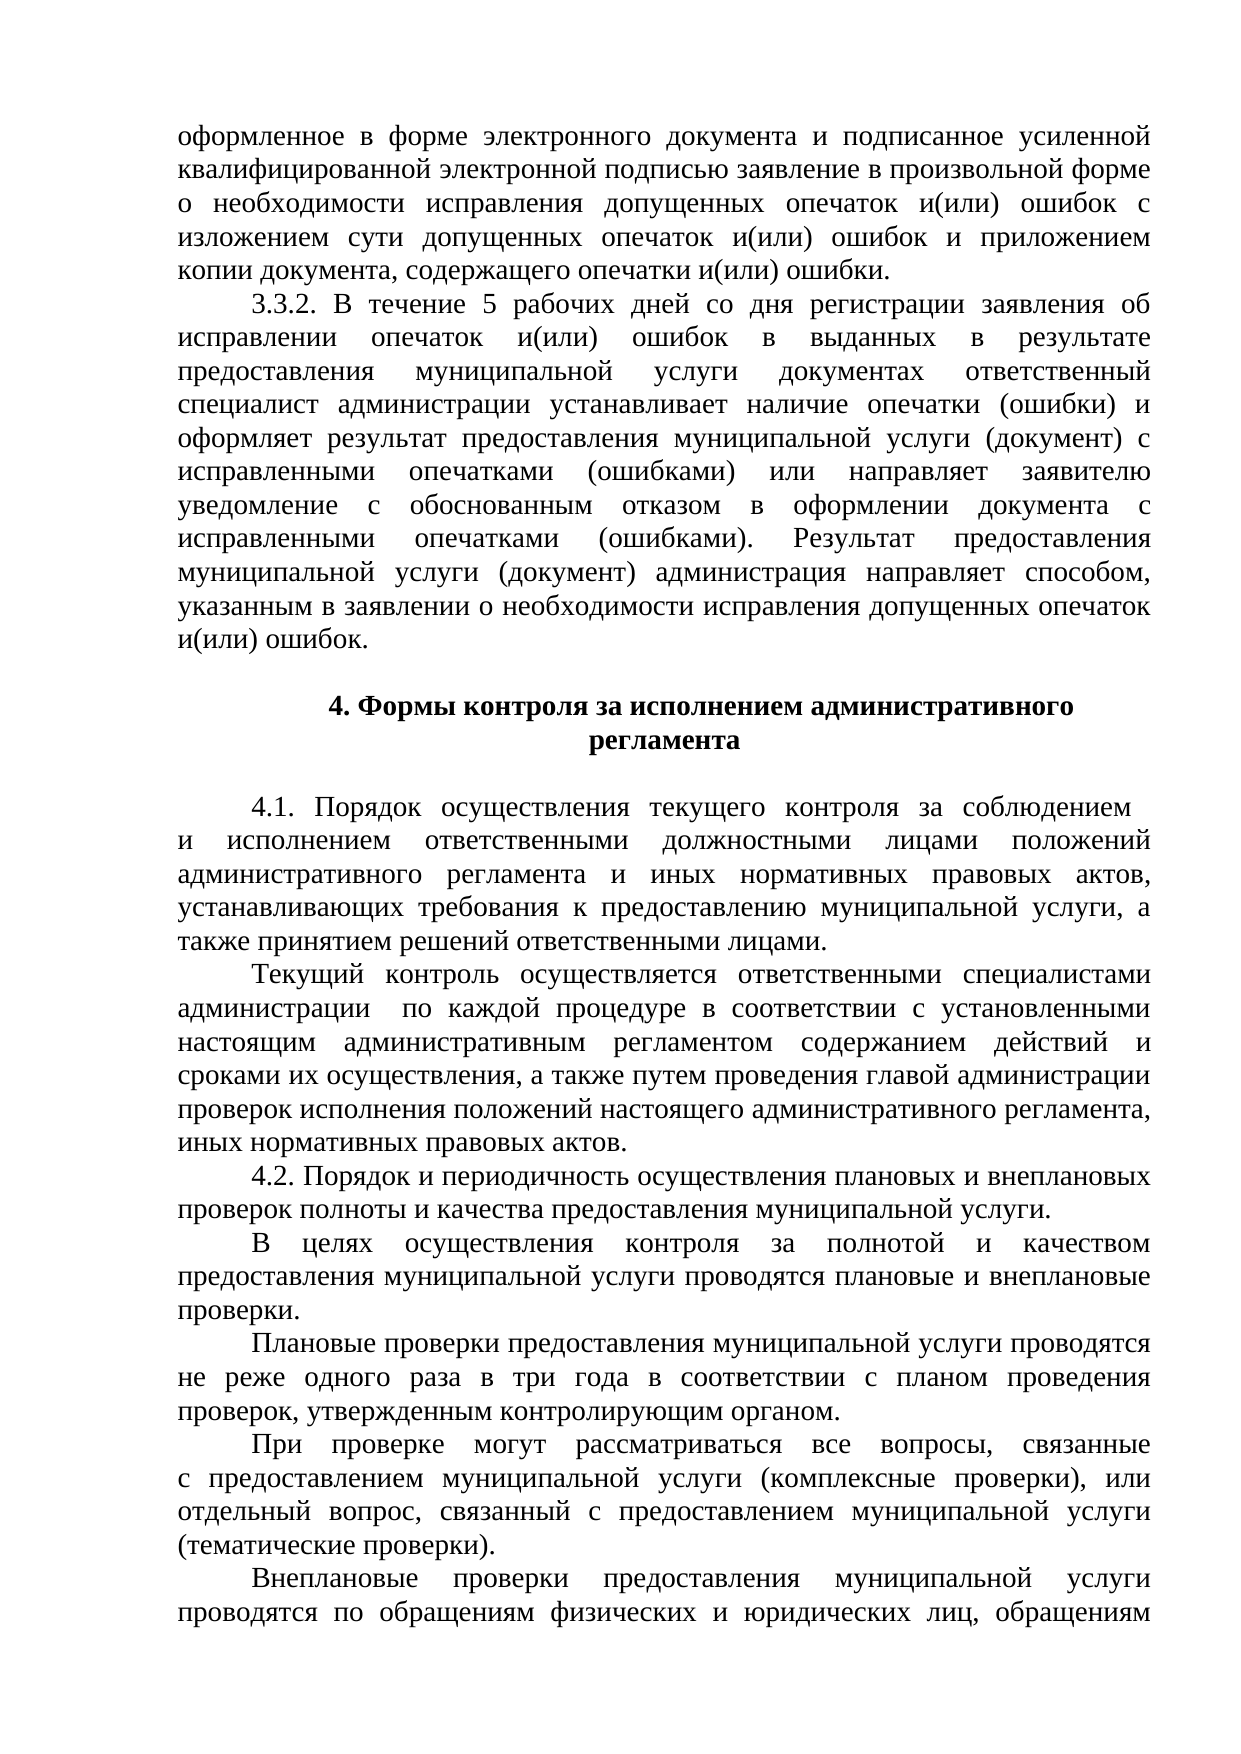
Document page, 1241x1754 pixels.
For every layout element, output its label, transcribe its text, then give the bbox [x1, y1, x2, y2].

text При проверке могут рассматриваться все вопросы, связанные с предоставлением муниципальной услуги (комплексные проверки), или отдельный вопрос, связанный с предоставлением муниципальной услуги (тематические проверки). [177, 1426, 1152, 1560]
text 4.2. Порядок и периодичность осуществления плановых и внеплановых проверок полноты и качества предоставления муниципальной услуги. [177, 1158, 1152, 1225]
text Текущий контроль осуществляется ответственными специалистами администрации по каждой процедуре в соответствии с установленными настоящим административным регламентом содержанием действий и сроками их осуществления, а также путем проведения главой администрации проверок исполнения положений настоящего административного регламента, иных нормативных правовых актов. [177, 957, 1152, 1158]
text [177, 118, 1152, 286]
text 4. Формы контроля за исполнением административного регламента [177, 688, 1152, 755]
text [177, 1560, 1152, 1627]
text 3.3.2. В течение 5 рабочих дней со дня регистрации заявления об исправлении опечаток и(или) ошибок в выданных в результате предоставления муниципальной услуги документах ответственный специалист администрации устанавливает наличие опечатки (ошибки) и оформляет результат предоставления муниципальной услуги (документ) с исправленными опечатками (ошибками) или направляет заявителю уведомление с обоснованным отказом в оформлении документа с исправленными опечатками (ошибками). Результат предоставления муниципальной услуги (документ) администрация направляет способом, указанным в заявлении о необходимости исправления допущенных опечаток и(или) ошибок. [177, 286, 1152, 655]
text Плановые проверки предоставления муниципальной услуги проводятся не реже одного раза в три года в соответствии с планом проведения проверок, утвержденным контролирующим органом. [177, 1326, 1152, 1426]
text В целях осуществления контроля за полнотой и качеством предоставления муниципальной услуги проводятся плановые и внеплановые проверки. [177, 1225, 1152, 1326]
text 4.1. Порядок осуществления текущего контроля за соблюдением и исполнением ответственными должностными лицами положений административного регламента и иных нормативных правовых актов, устанавливающих требования к предоставлению муниципальной услуги, а также принятием решений ответственными лицами. [177, 789, 1152, 957]
